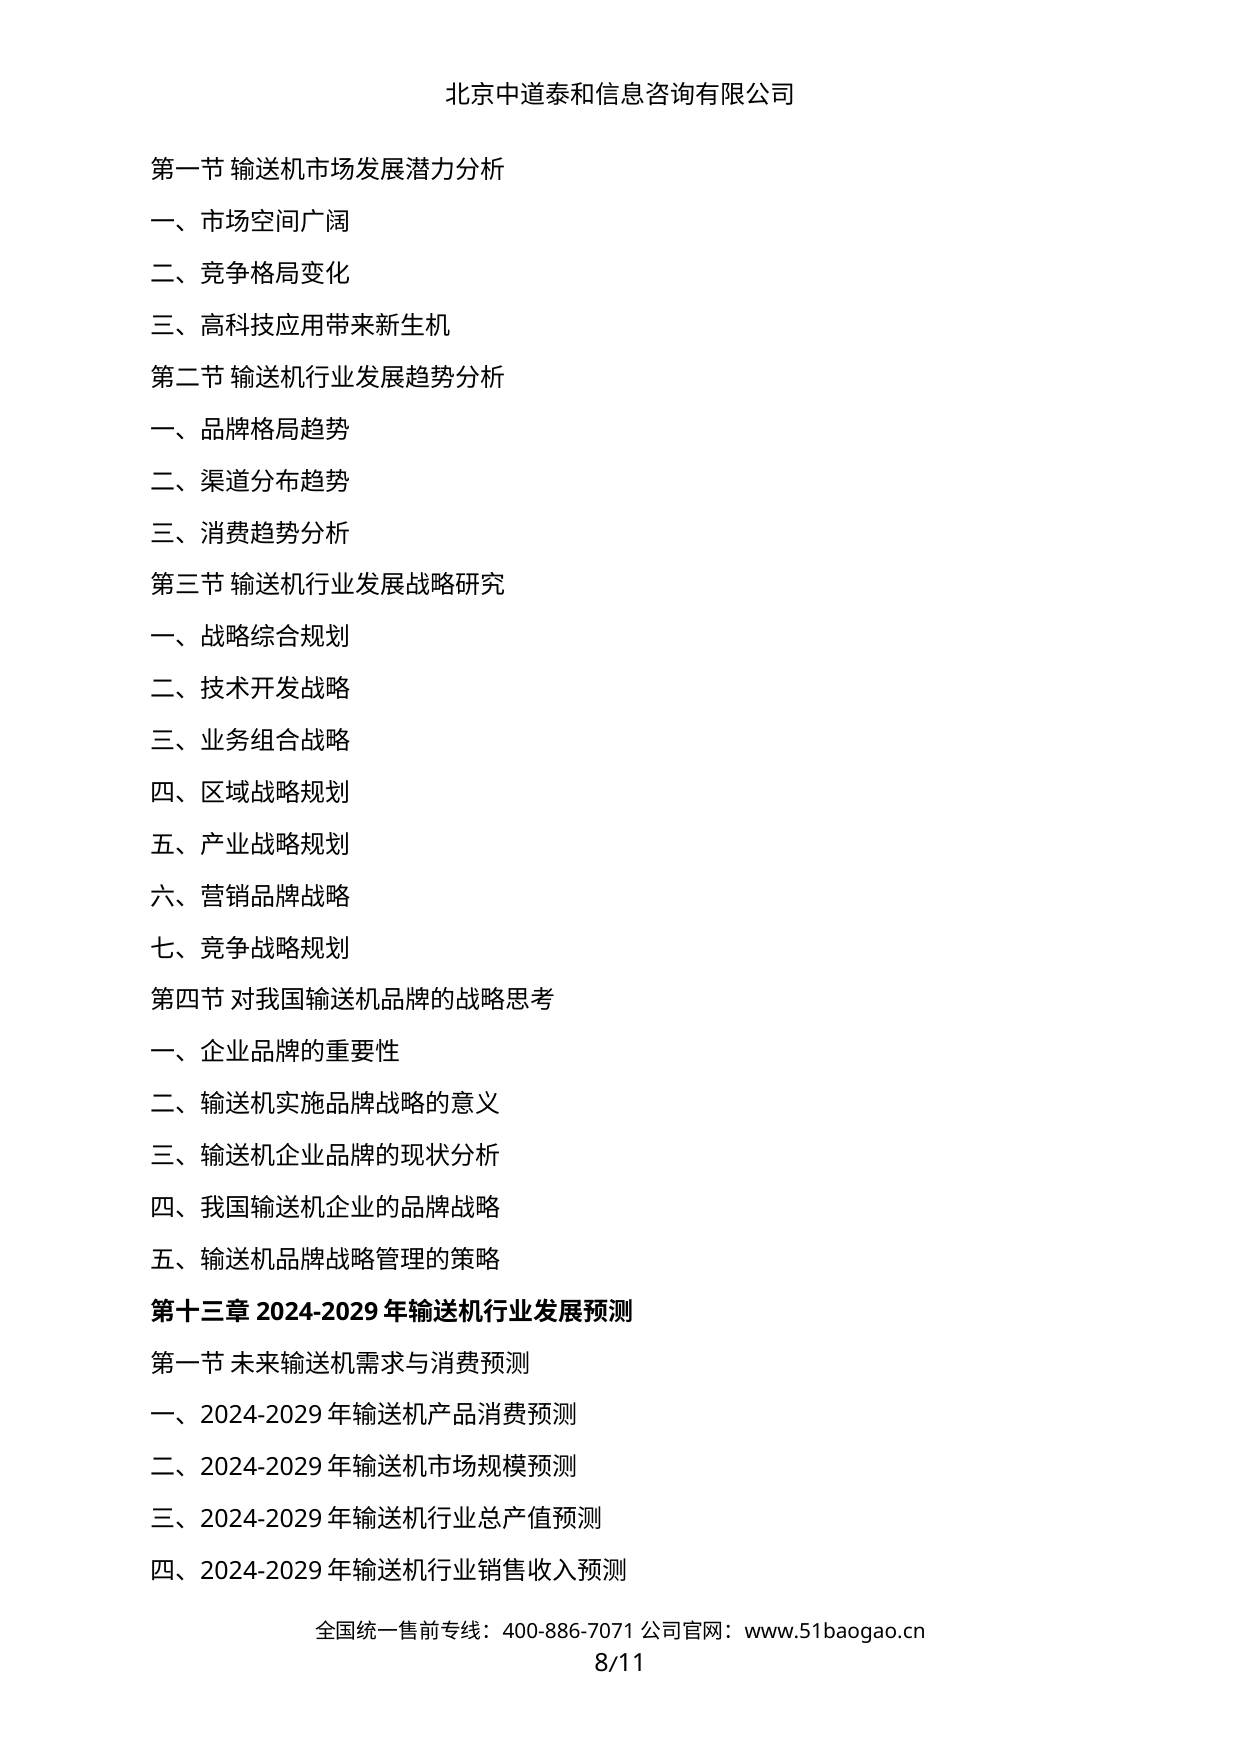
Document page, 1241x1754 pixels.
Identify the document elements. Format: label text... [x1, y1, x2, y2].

text 第三节 输送机行业发展战略研究 [150, 565, 1090, 601]
text 二、渠道分布趋势 [150, 461, 1090, 497]
text 三、输送机企业品牌的现状分析 [150, 1136, 1090, 1172]
text 三、高科技应用带来新生机 [150, 306, 1090, 342]
text 四、2024-2029年输送机行业销售收入预测 [150, 1551, 1090, 1587]
text 第十三章 2024-2029年输送机行业发展预测 [150, 1291, 1090, 1327]
text 四、区域战略规划 [150, 772, 1090, 809]
text 一、市场空间广阔 [150, 202, 1090, 238]
text 一、2024-2029年输送机产品消费预测 [150, 1395, 1090, 1431]
text 一、战略综合规划 [150, 617, 1090, 653]
text 六、营销品牌战略 [150, 876, 1090, 912]
text 五、产业战略规划 [150, 824, 1090, 861]
text 第四节 对我国输送机品牌的战略思考 [150, 980, 1090, 1016]
text 二、输送机实施品牌战略的意义 [150, 1084, 1090, 1120]
text 二、技术开发战略 [150, 669, 1090, 705]
text 七、竞争战略规划 [150, 928, 1090, 964]
text 三、消费趋势分析 [150, 513, 1090, 549]
text 第一节 输送机市场发展潜力分析 [150, 150, 1090, 186]
text 一、企业品牌的重要性 [150, 1032, 1090, 1068]
text 五、输送机品牌战略管理的策略 [150, 1239, 1090, 1276]
text 一、品牌格局趋势 [150, 409, 1090, 446]
text 二、2024-2029年输送机市场规模预测 [150, 1447, 1090, 1483]
text 二、竞争格局变化 [150, 254, 1090, 290]
text 三、2024-2029年输送机行业总产值预测 [150, 1499, 1090, 1535]
text 第一节 未来输送机需求与消费预测 [150, 1343, 1090, 1379]
text 第二节 输送机行业发展趋势分析 [150, 357, 1090, 394]
text 四、我国输送机企业的品牌战略 [150, 1187, 1090, 1224]
text 三、业务组合战略 [150, 721, 1090, 757]
